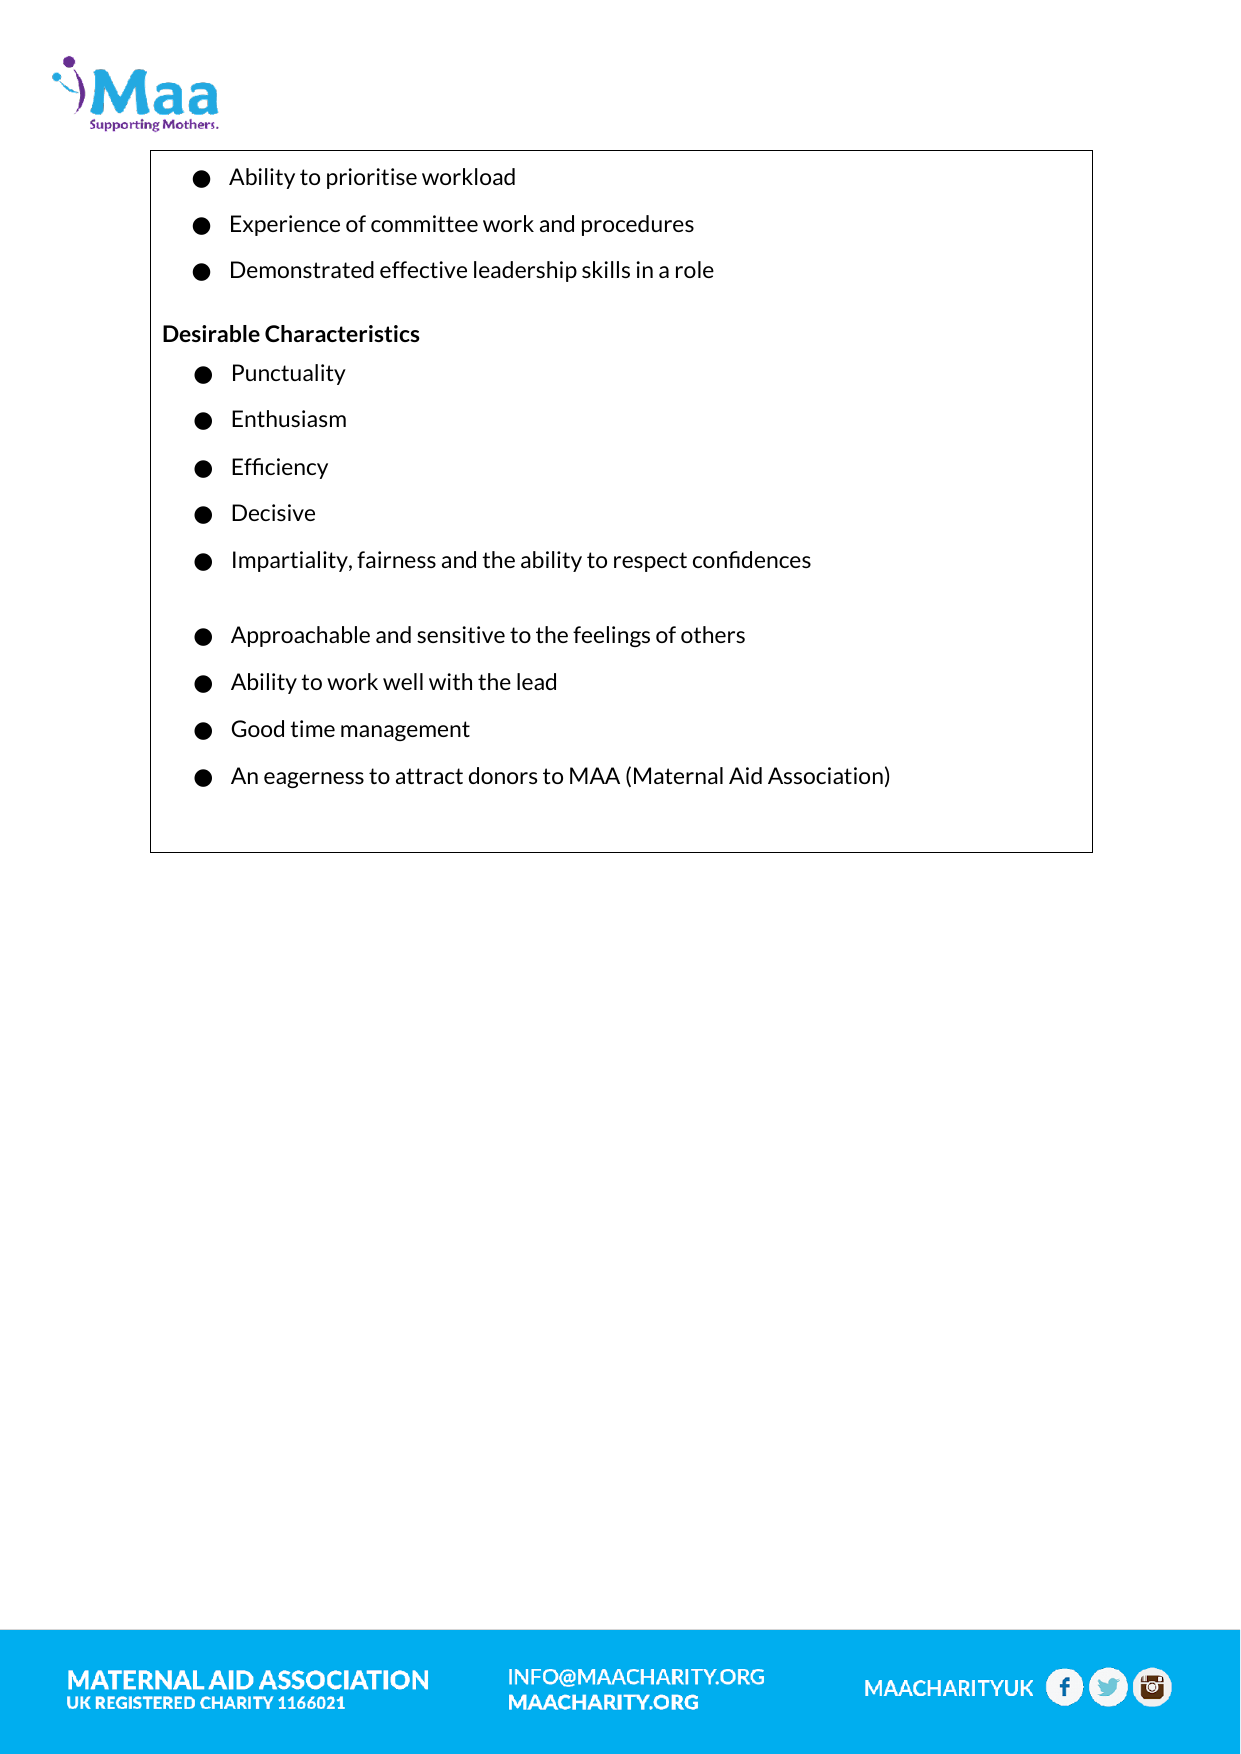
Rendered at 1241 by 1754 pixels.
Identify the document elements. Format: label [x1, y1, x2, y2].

picture [229, 1671, 233, 1689]
picture [755, 1677, 763, 1684]
picture [752, 1670, 763, 1674]
picture [81, 1697, 89, 1708]
picture [944, 1681, 955, 1695]
picture [139, 1671, 153, 1689]
picture [559, 1695, 570, 1709]
picture [514, 1695, 526, 1709]
picture [579, 1670, 583, 1684]
picture [328, 1697, 334, 1704]
picture [928, 1681, 940, 1695]
picture [413, 1671, 427, 1689]
picture [225, 1702, 235, 1708]
picture [260, 1671, 276, 1689]
picture [0, 0, 1241, 1629]
picture [174, 1671, 191, 1689]
picture [605, 1695, 614, 1709]
picture [654, 1695, 668, 1709]
picture [237, 1671, 253, 1689]
picture [293, 1671, 304, 1689]
picture [586, 1670, 595, 1684]
picture [876, 1681, 881, 1695]
picture [308, 1700, 314, 1707]
picture [279, 1671, 290, 1689]
picture [384, 1671, 388, 1689]
picture [546, 1680, 556, 1684]
picture [615, 1670, 623, 1679]
picture [1090, 1668, 1127, 1706]
picture [866, 1681, 875, 1695]
picture [672, 1695, 682, 1709]
picture [109, 1671, 135, 1689]
picture [885, 1681, 895, 1695]
picture [238, 1697, 246, 1708]
picture [1021, 1681, 1029, 1695]
picture [351, 1671, 368, 1689]
picture [194, 1671, 204, 1689]
picture [624, 1695, 649, 1709]
picture [156, 1671, 171, 1689]
picture [175, 1697, 181, 1708]
picture [96, 1697, 104, 1708]
picture [901, 1687, 910, 1692]
picture [254, 1697, 265, 1708]
picture [298, 1700, 305, 1707]
picture [134, 1697, 141, 1708]
picture [212, 1697, 222, 1708]
picture [685, 1695, 697, 1708]
picture [338, 1697, 342, 1708]
picture [318, 1697, 325, 1708]
picture [391, 1671, 409, 1689]
picture [529, 1695, 557, 1709]
picture [515, 1670, 521, 1684]
picture [201, 1697, 209, 1708]
picture [91, 1671, 108, 1689]
picture [164, 1697, 172, 1708]
picture [628, 1670, 638, 1684]
picture [979, 1681, 989, 1695]
picture [573, 1695, 601, 1709]
picture [721, 1672, 732, 1684]
picture [68, 1697, 78, 1708]
picture [1046, 1669, 1082, 1705]
picture [143, 1697, 161, 1708]
picture [108, 1697, 114, 1708]
picture [914, 1681, 925, 1695]
picture [960, 1681, 966, 1695]
picture [328, 1671, 341, 1689]
picture [709, 1673, 713, 1684]
picture [1006, 1681, 1017, 1695]
table_cell [151, 151, 1092, 852]
picture [524, 1670, 528, 1684]
picture [69, 1671, 88, 1689]
picture [116, 1697, 126, 1705]
picture [367, 1671, 381, 1689]
picture [209, 1671, 226, 1689]
picture [738, 1670, 746, 1684]
picture [307, 1671, 324, 1689]
picture [185, 1697, 194, 1708]
picture [672, 1670, 683, 1684]
picture [1134, 1668, 1171, 1706]
